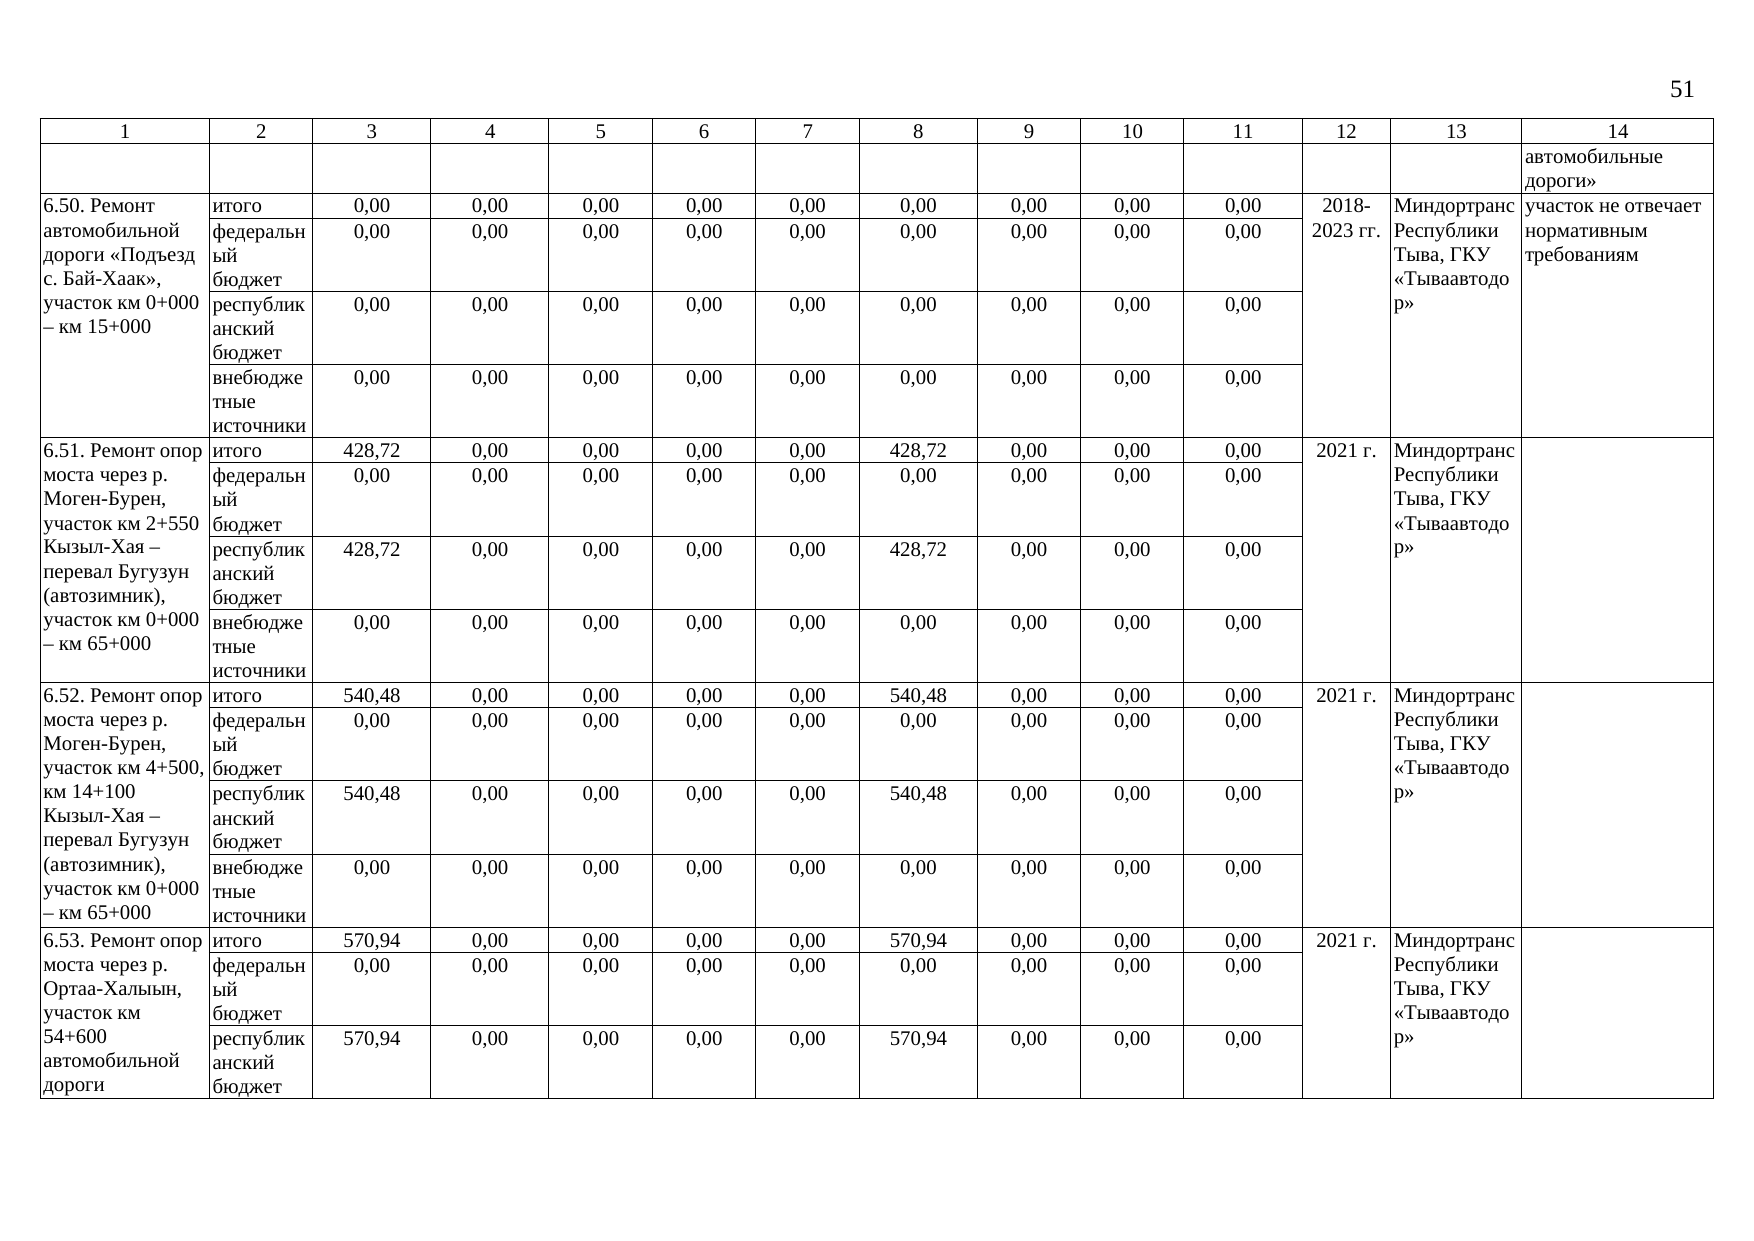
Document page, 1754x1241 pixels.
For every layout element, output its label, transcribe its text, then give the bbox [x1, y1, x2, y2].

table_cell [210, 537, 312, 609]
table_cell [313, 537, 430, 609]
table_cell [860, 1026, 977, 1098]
table_header 3 [313, 119, 430, 143]
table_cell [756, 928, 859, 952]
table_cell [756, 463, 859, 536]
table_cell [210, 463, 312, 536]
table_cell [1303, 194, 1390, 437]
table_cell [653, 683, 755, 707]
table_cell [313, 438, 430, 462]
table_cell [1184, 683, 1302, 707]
table_header 9 [978, 119, 1080, 143]
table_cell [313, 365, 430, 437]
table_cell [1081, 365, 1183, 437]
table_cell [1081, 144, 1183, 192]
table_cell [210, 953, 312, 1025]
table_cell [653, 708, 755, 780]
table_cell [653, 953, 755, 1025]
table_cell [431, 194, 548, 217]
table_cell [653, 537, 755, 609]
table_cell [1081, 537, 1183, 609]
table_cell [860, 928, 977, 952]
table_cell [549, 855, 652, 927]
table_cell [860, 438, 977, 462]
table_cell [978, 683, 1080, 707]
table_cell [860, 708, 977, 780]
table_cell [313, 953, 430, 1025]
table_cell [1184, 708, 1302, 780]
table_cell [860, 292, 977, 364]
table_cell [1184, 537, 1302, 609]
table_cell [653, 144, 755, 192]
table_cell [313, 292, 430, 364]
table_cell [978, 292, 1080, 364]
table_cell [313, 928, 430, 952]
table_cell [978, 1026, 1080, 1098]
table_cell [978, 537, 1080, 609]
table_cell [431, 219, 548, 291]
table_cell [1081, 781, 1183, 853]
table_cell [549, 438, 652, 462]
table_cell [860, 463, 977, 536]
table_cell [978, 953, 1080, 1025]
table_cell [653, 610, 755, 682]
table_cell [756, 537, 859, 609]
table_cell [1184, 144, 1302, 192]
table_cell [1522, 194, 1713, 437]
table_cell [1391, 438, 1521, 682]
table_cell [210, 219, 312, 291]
table_header 5 [549, 119, 652, 143]
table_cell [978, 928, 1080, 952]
table_header 12 [1303, 119, 1390, 143]
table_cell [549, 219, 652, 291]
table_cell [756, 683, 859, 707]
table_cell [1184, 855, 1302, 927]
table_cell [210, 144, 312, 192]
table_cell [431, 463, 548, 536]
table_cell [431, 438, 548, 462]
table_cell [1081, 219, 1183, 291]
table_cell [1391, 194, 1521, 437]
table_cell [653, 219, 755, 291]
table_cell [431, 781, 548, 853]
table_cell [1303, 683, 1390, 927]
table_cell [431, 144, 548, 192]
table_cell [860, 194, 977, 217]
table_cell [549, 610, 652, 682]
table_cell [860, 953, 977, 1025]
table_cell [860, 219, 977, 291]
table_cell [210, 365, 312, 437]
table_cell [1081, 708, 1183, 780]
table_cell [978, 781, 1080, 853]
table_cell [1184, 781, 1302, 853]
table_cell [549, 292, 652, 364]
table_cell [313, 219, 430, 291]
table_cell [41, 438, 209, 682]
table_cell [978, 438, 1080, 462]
table_header 4 [431, 119, 548, 143]
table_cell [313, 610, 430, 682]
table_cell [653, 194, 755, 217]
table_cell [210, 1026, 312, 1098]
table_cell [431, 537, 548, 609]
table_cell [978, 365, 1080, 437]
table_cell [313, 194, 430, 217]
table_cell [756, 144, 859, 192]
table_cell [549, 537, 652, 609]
table_header 1 [41, 119, 209, 143]
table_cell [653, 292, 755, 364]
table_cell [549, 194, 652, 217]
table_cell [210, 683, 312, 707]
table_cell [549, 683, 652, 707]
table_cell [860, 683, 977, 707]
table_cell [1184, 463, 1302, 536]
table_header 10 [1081, 119, 1183, 143]
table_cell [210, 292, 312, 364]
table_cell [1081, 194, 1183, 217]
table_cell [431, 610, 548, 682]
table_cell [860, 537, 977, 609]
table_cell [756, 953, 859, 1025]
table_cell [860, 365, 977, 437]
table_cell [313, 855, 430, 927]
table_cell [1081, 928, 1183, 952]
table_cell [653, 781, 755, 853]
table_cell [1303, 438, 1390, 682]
table_header 7 [756, 119, 859, 143]
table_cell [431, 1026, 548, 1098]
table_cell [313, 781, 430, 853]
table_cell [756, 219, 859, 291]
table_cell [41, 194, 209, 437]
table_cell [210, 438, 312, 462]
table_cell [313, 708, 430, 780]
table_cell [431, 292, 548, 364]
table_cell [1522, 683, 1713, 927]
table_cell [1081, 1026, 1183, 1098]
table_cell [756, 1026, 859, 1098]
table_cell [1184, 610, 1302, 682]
table_header 13 [1391, 119, 1521, 143]
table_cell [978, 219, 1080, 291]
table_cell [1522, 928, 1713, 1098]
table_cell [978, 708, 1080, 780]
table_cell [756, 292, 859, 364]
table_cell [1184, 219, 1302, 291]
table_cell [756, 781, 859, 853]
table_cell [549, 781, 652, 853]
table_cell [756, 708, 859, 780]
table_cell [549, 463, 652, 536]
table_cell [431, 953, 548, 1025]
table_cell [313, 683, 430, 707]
table_header 8 [860, 119, 977, 143]
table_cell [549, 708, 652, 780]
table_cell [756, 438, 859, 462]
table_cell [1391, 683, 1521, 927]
table_header 6 [653, 119, 755, 143]
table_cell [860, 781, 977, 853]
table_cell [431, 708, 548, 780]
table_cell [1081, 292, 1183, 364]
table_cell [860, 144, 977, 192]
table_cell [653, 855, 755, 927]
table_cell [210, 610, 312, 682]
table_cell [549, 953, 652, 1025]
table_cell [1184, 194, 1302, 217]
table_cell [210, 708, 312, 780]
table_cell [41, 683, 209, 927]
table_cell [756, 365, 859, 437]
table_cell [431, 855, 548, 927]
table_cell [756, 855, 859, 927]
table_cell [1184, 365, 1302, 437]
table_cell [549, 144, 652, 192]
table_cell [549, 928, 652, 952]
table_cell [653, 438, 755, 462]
table_header 2 [210, 119, 312, 143]
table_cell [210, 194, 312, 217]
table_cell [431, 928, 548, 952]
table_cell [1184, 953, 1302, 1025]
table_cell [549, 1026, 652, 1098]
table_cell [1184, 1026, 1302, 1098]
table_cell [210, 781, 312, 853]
table_header 11 [1184, 119, 1302, 143]
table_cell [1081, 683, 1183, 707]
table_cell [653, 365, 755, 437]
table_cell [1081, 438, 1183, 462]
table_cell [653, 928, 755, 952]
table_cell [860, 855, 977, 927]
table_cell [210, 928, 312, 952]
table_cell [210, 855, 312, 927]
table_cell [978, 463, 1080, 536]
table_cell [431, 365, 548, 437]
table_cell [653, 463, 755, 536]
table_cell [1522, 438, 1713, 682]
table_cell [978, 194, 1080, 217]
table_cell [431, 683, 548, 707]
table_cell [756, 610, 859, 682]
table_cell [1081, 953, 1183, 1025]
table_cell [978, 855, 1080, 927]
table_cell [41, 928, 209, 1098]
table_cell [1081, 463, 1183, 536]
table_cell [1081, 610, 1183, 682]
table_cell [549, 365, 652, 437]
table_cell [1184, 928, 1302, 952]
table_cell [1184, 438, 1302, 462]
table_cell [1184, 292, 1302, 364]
table_header 14 [1522, 119, 1713, 143]
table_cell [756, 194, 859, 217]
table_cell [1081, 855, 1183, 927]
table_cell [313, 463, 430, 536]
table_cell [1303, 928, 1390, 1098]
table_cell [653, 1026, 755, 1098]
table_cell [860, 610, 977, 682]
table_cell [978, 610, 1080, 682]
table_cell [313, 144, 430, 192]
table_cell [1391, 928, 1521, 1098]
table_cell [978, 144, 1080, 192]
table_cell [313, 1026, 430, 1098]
